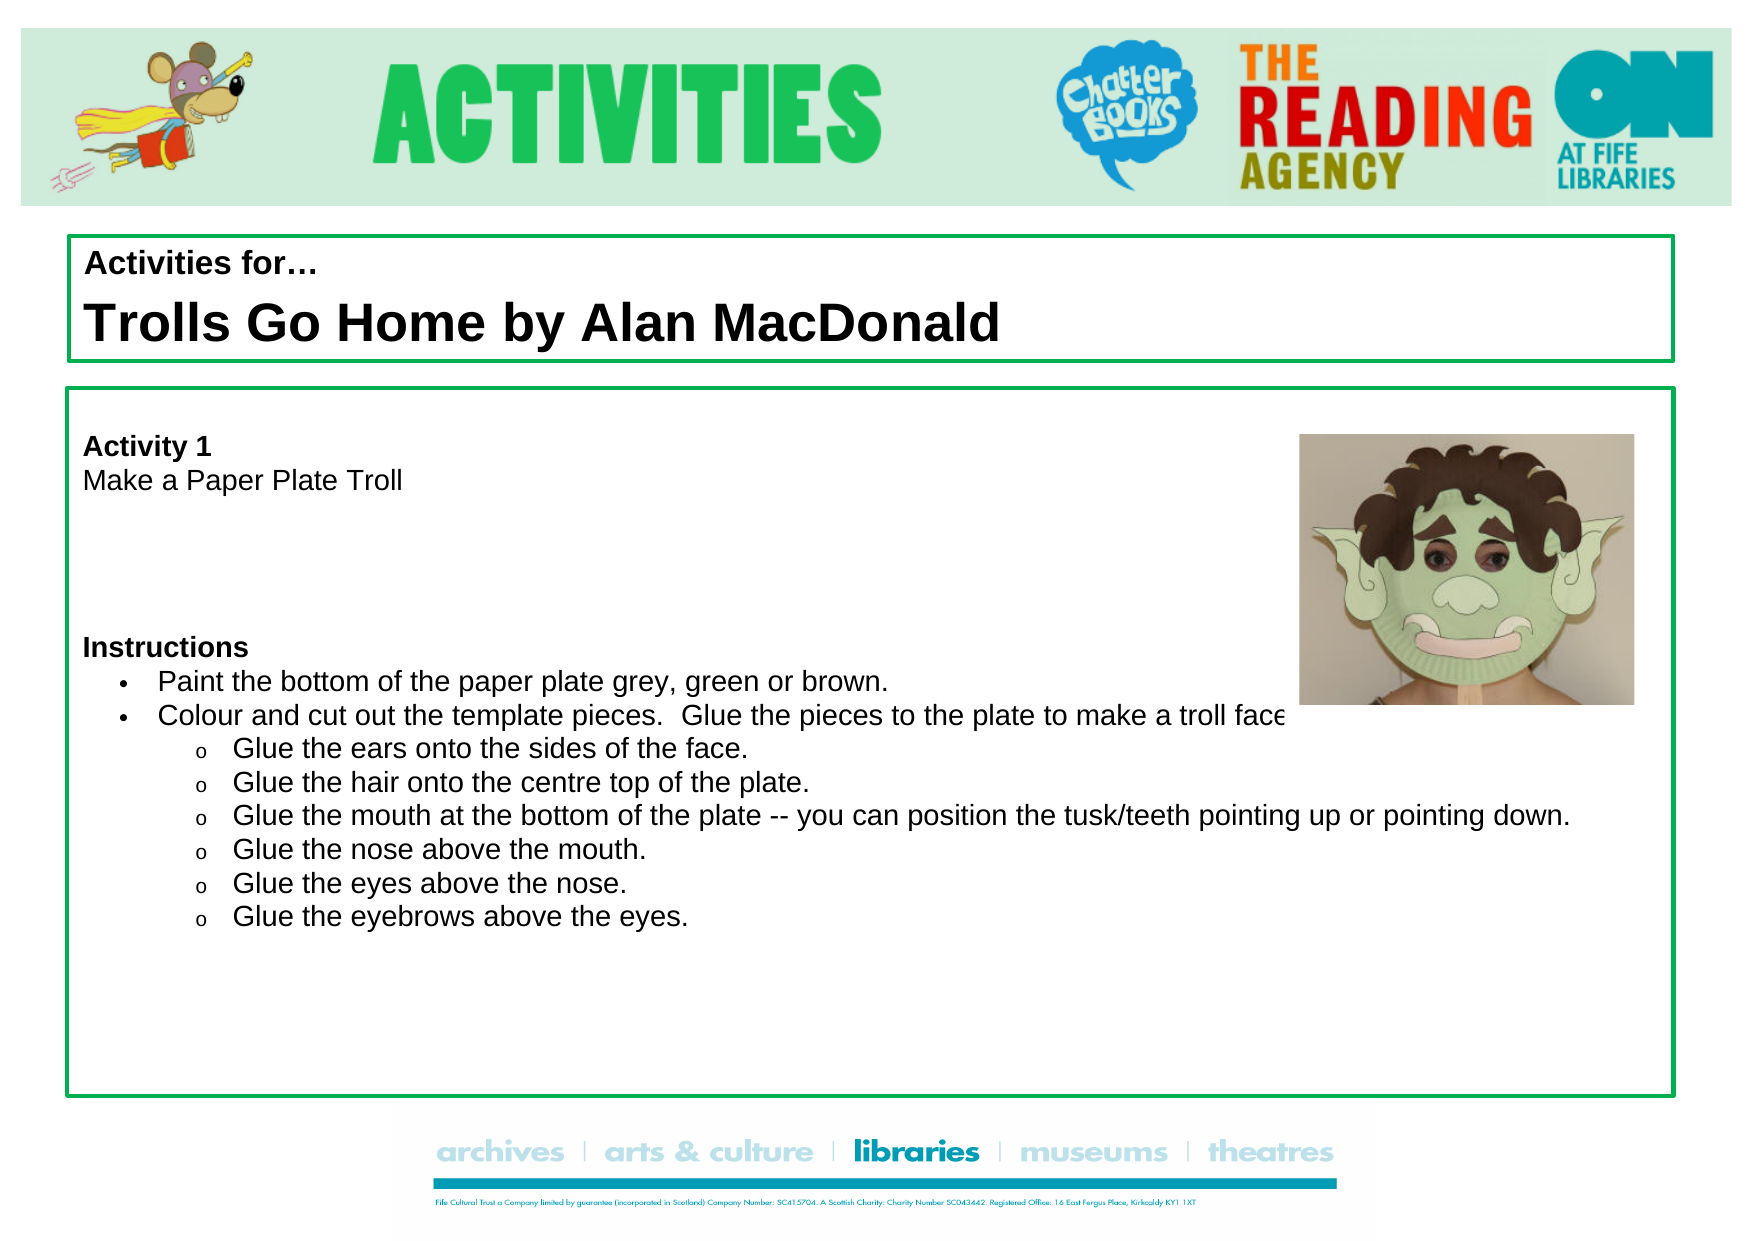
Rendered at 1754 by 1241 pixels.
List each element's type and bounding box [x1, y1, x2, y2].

picture [393, 1102, 1379, 1241]
picture [1299, 434, 1635, 705]
picture [20, 28, 1732, 206]
